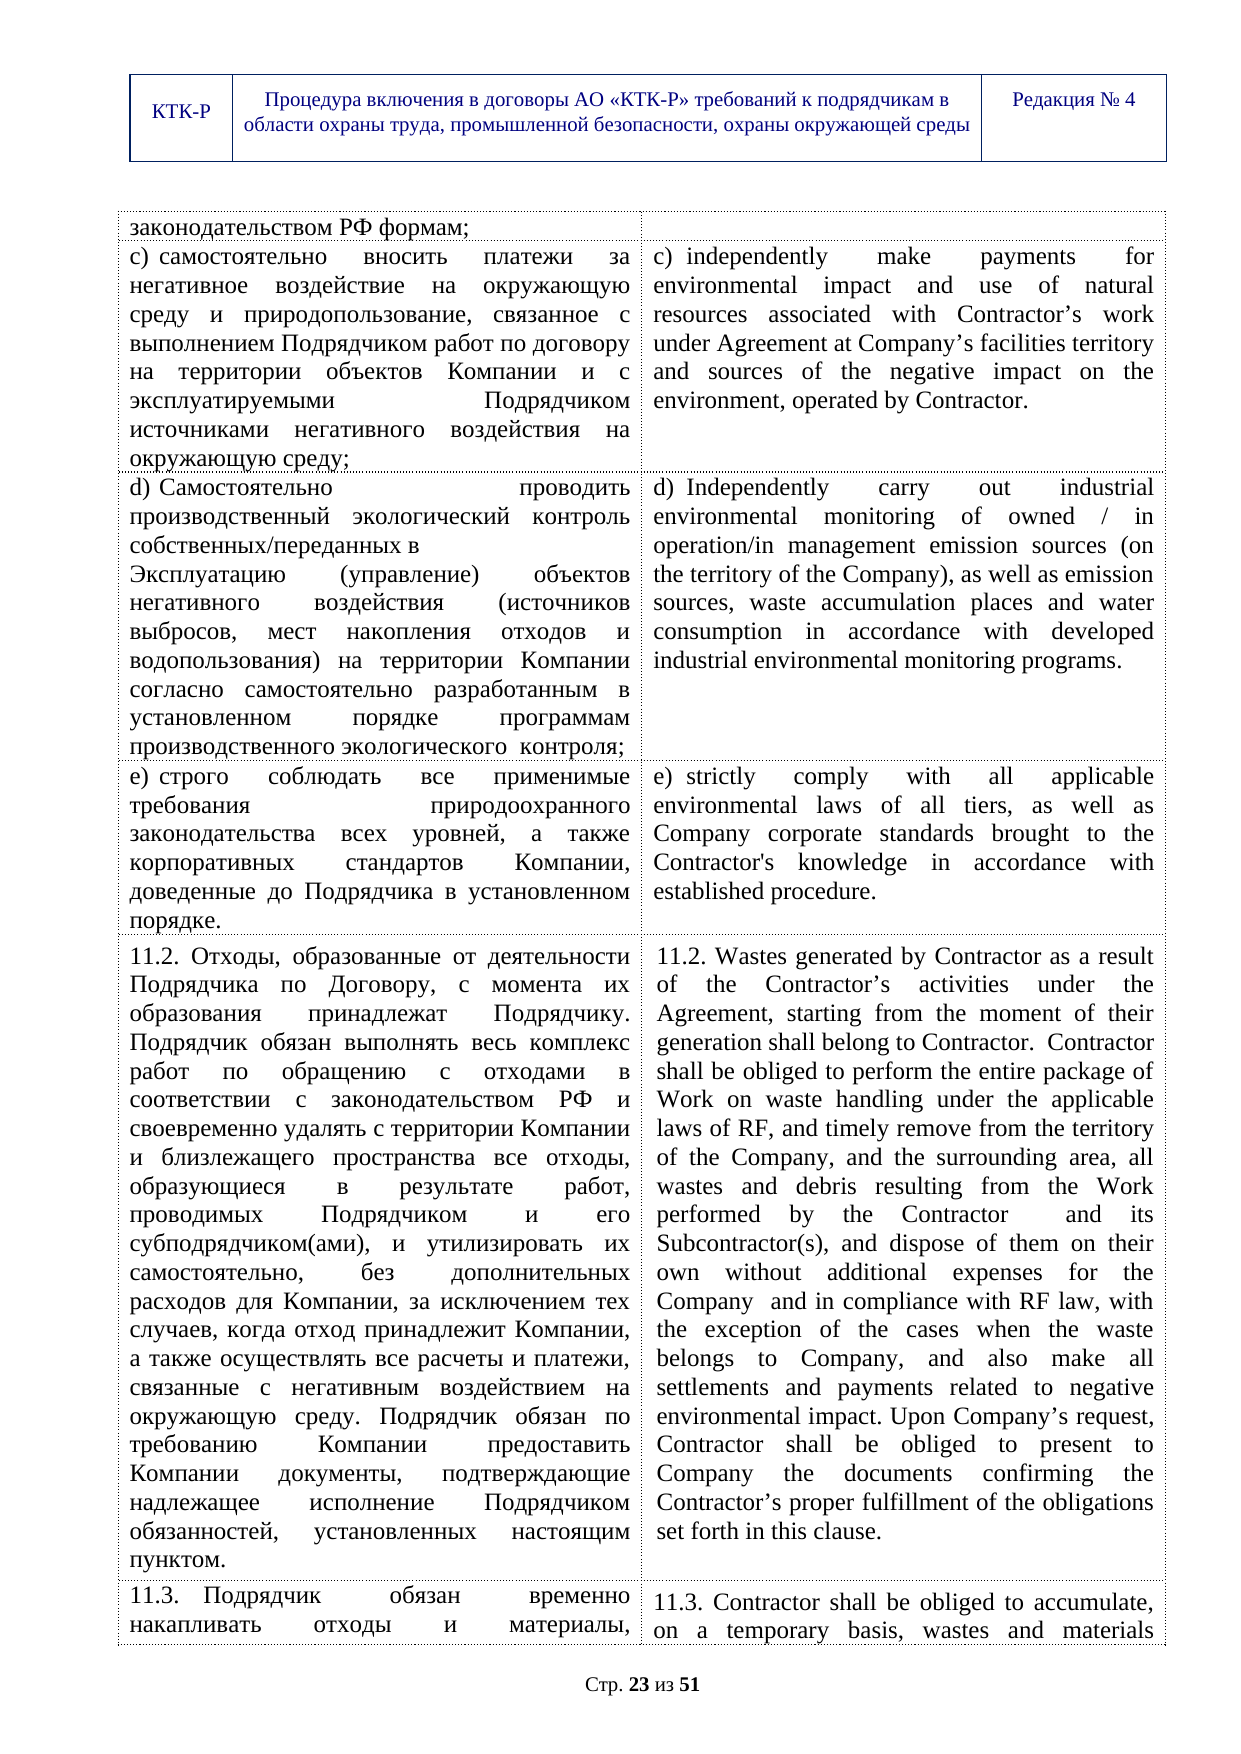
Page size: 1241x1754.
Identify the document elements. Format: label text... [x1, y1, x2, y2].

table_cell 11.2. Wastes generated by Contractor as a result of the Contractor’s activities under the Agreement, starting from the moment of their generation shall belong to Contractor. Contractor shall be obliged to perform the entire package of Work on waste handling under the applicable laws of RF, and timely remove from the territory of the Company, and the surrounding area, all wastes and debris resulting from the Work performed by the Contractor and its Subcontractor(s), and dispose of them on their own without additional expenses for the Company and in compliance with RF law, with the exception of the cases when the waste belongs to Company, and also make all settlements and payments related to negative environmental impact. Upon Company’s request, Contractor shall be obliged to present to Company the documents confirming the Contractor’s proper fulfillment of the obligations set forth in this clause. [642, 934, 1166, 1579]
table_cell Самостоятельно проводить производственный экологический контроль собственных/переданных в Эксплуатацию (управление) объектов негативного воздействия (источников выбросов, мест накопления отходов и водопользования) на территории Компании согласно самостоятельно разработанным в установленном порядке программам производственного экологического контроля; [118, 471, 642, 760]
table_cell 11.2. Отходы, образованные от деятельности Подрядчика по Договору, с момента их образования принадлежат Подрядчику. Подрядчик обязан выполнять весь комплекс работ по обращению с отходами в соответствии с законодательством РФ и своевременно удалять с территории Компании и близлежащего пространства все отходы, образующиеся в результате работ, проводимых Подрядчиком и его субподрядчиком(ами), и утилизировать их самостоятельно, без дополнительных расходов для Компании, за исключением тех случаев, когда отход принадлежит Компании, а также осуществлять все расчеты и платежи, связанные с негативным воздействием на окружающую среду. Подрядчик обязан по требованию Компании предоставить Компании документы, подтверждающие надлежащее исполнение Подрядчиком обязанностей, установленных настоящим пунктом. [118, 934, 642, 1579]
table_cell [642, 211, 1166, 240]
table_cell independently make payments for environmental impact and use of natural resources associated with Contractor’s work under Agreement at Company’s facilities territory and sources of the negative impact on the environment, operated by Contractor. [642, 240, 1166, 471]
table_cell самостоятельно вносить платежи за негативное воздействие на окружающую среду и природопользование, связанное с выполнением Подрядчиком работ по договору на территории объектов Компании и с эксплуатируемыми Подрядчиком источниками негативного воздействия на окружающую среду; [118, 240, 642, 471]
table_cell Independently carry out industrial environmental monitoring of owned / in operation/in management emission sources (on the territory of the Company), as well as emission sources, waste accumulation places and water consumption in accordance with developed industrial environmental monitoring programs. [642, 471, 1166, 760]
table_cell strictly comply with all applicable environmental laws of all tiers, as well as Company corporate standards brought to the Contractor's knowledge in accordance with established procedure. [642, 760, 1166, 933]
table_cell строго соблюдать все применимые требования природоохранного законодательства всех уровней, а также корпоративных стандартов Компании, доведенные до Подрядчика в установленном порядке. [118, 760, 642, 933]
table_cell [118, 211, 642, 240]
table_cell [642, 1580, 1166, 1644]
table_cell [118, 1580, 642, 1644]
